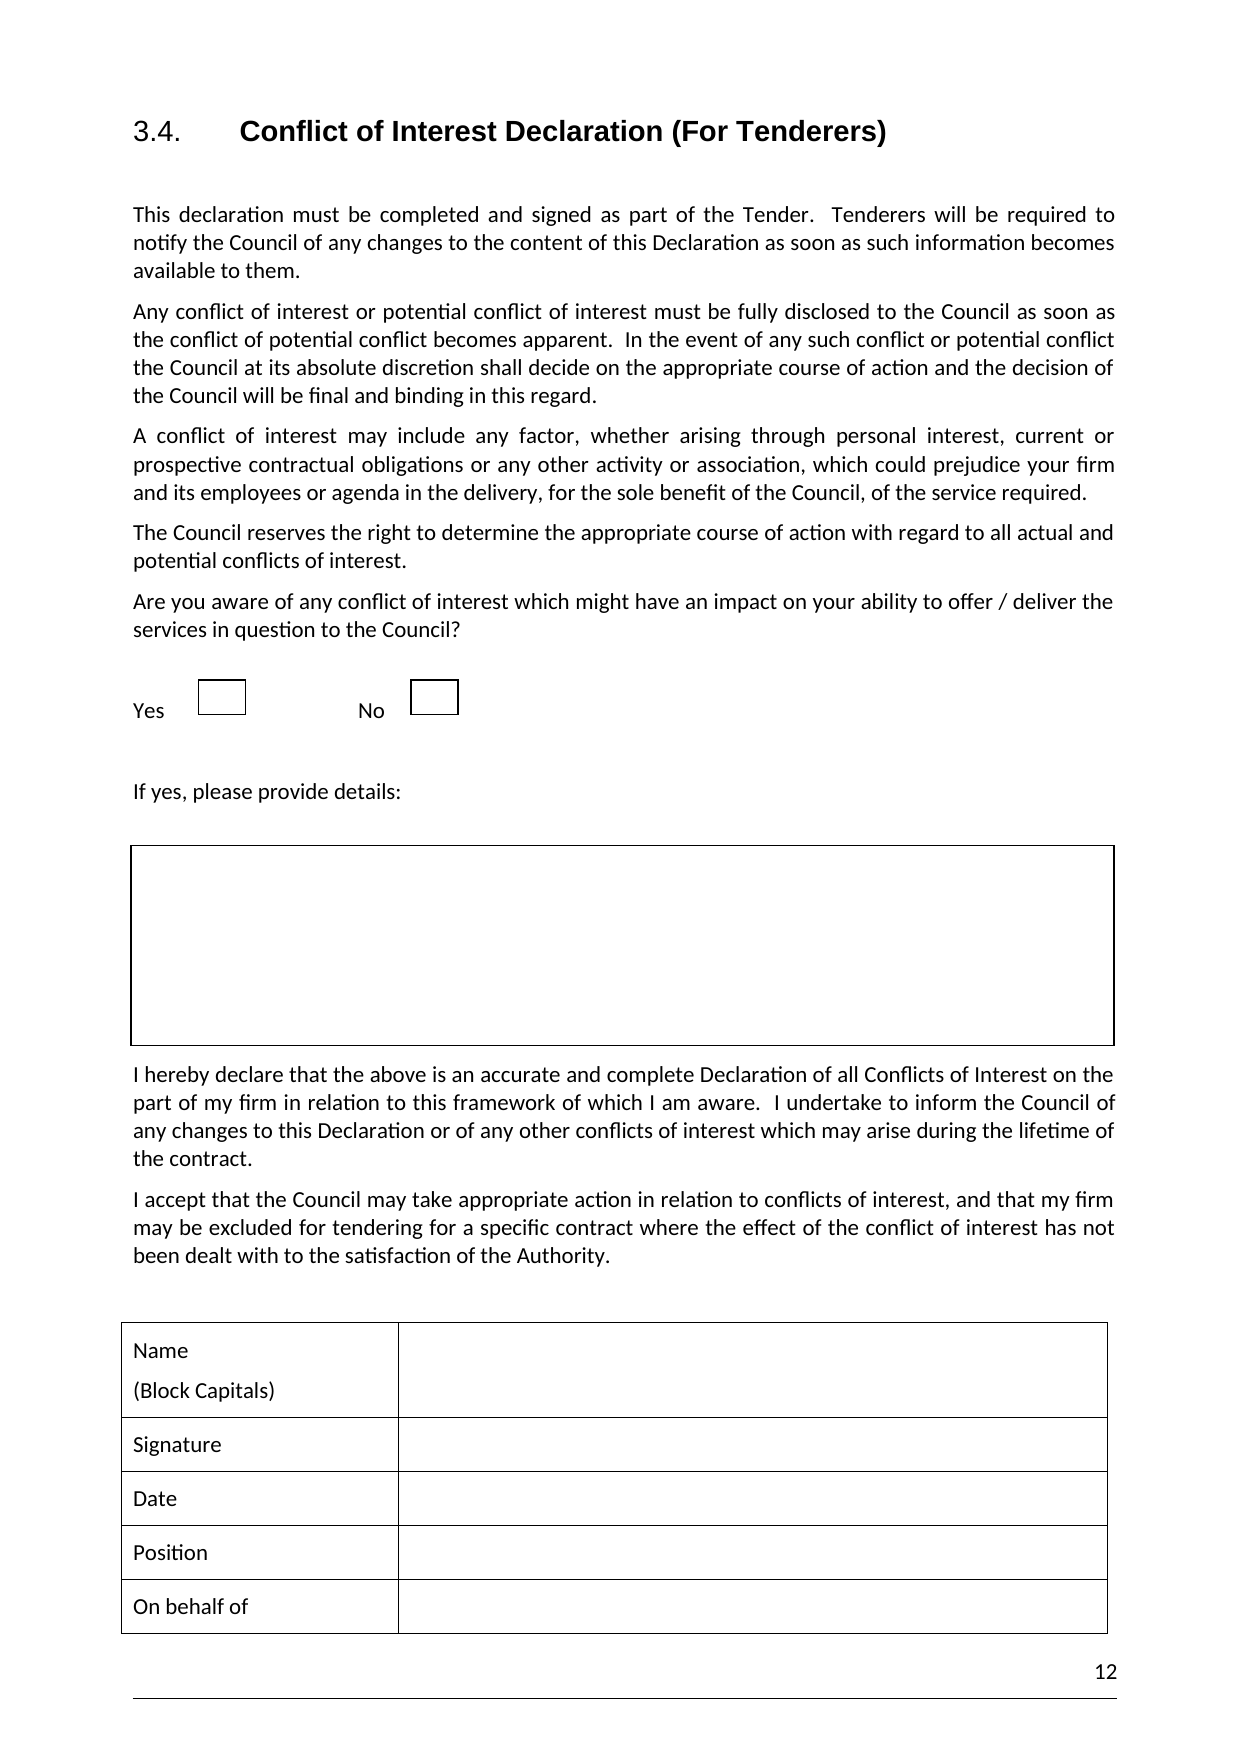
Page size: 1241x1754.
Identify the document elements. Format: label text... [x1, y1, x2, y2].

text I accept that the Council may take appropriate action in relation to conflicts of interest, and that my firm may be excluded for tendering for a specific contract where the effect of the conflict of interest has not been dealt with to the satisfaction of the Authority. [133, 1185, 1117, 1269]
text This declaration must be completed and signed as part of the Tender. Tenderers will be required to notify the Council of any changes to the content of this Declaration as soon as such information becomes available to them. [133, 201, 1117, 284]
table_cell [399, 1526, 1107, 1579]
text The Council reserves the right to determine the appropriate course of action with regard to all actual and potential conflicts of interest. [133, 518, 1117, 574]
text If yes, please provide details: [133, 777, 1117, 805]
table_cell Signature [122, 1418, 398, 1471]
text Are you aware of any conflict of interest which might have an impact on your ability to offer / deliver the services in question to the Council? [133, 587, 1117, 643]
table_header Name (Block Capitals) [122, 1323, 398, 1417]
table_header [399, 1323, 1107, 1417]
table_cell Date [122, 1472, 398, 1525]
table_cell On behalf of [122, 1580, 398, 1633]
text Any conflict of interest or potential conflict of interest must be fully disclosed to the Council as soon as the conflict of potential conflict becomes apparent. In the event of any such conflict or potential conflict the Council at its absolute discretion shall decide on the appropriate course of action and the decision of the Council will be final and binding in this regard. [133, 297, 1117, 409]
title Conflict of Interest Declaration (For Tenderers) [133, 114, 1117, 147]
table_cell Position [122, 1526, 398, 1579]
text Yes No [133, 696, 1117, 724]
text A conflict of interest may include any factor, whether arising through personal interest, current or prospective contractual obligations or any other activity or association, which could prejudice your firm and its employees or agenda in the delivery, for the sole benefit of the Council, of the service required. [133, 422, 1117, 506]
table_cell [399, 1418, 1107, 1471]
text I hereby declare that the above is an accurate and complete Declaration of all Conflicts of Interest on the part of my firm in relation to this framework of which I am aware. I undertake to inform the Council of any changes to this Declaration or of any other conflicts of interest which may arise during the lifetime of the contract. [133, 1061, 1117, 1173]
table_cell [399, 1472, 1107, 1525]
table_cell [399, 1580, 1107, 1633]
